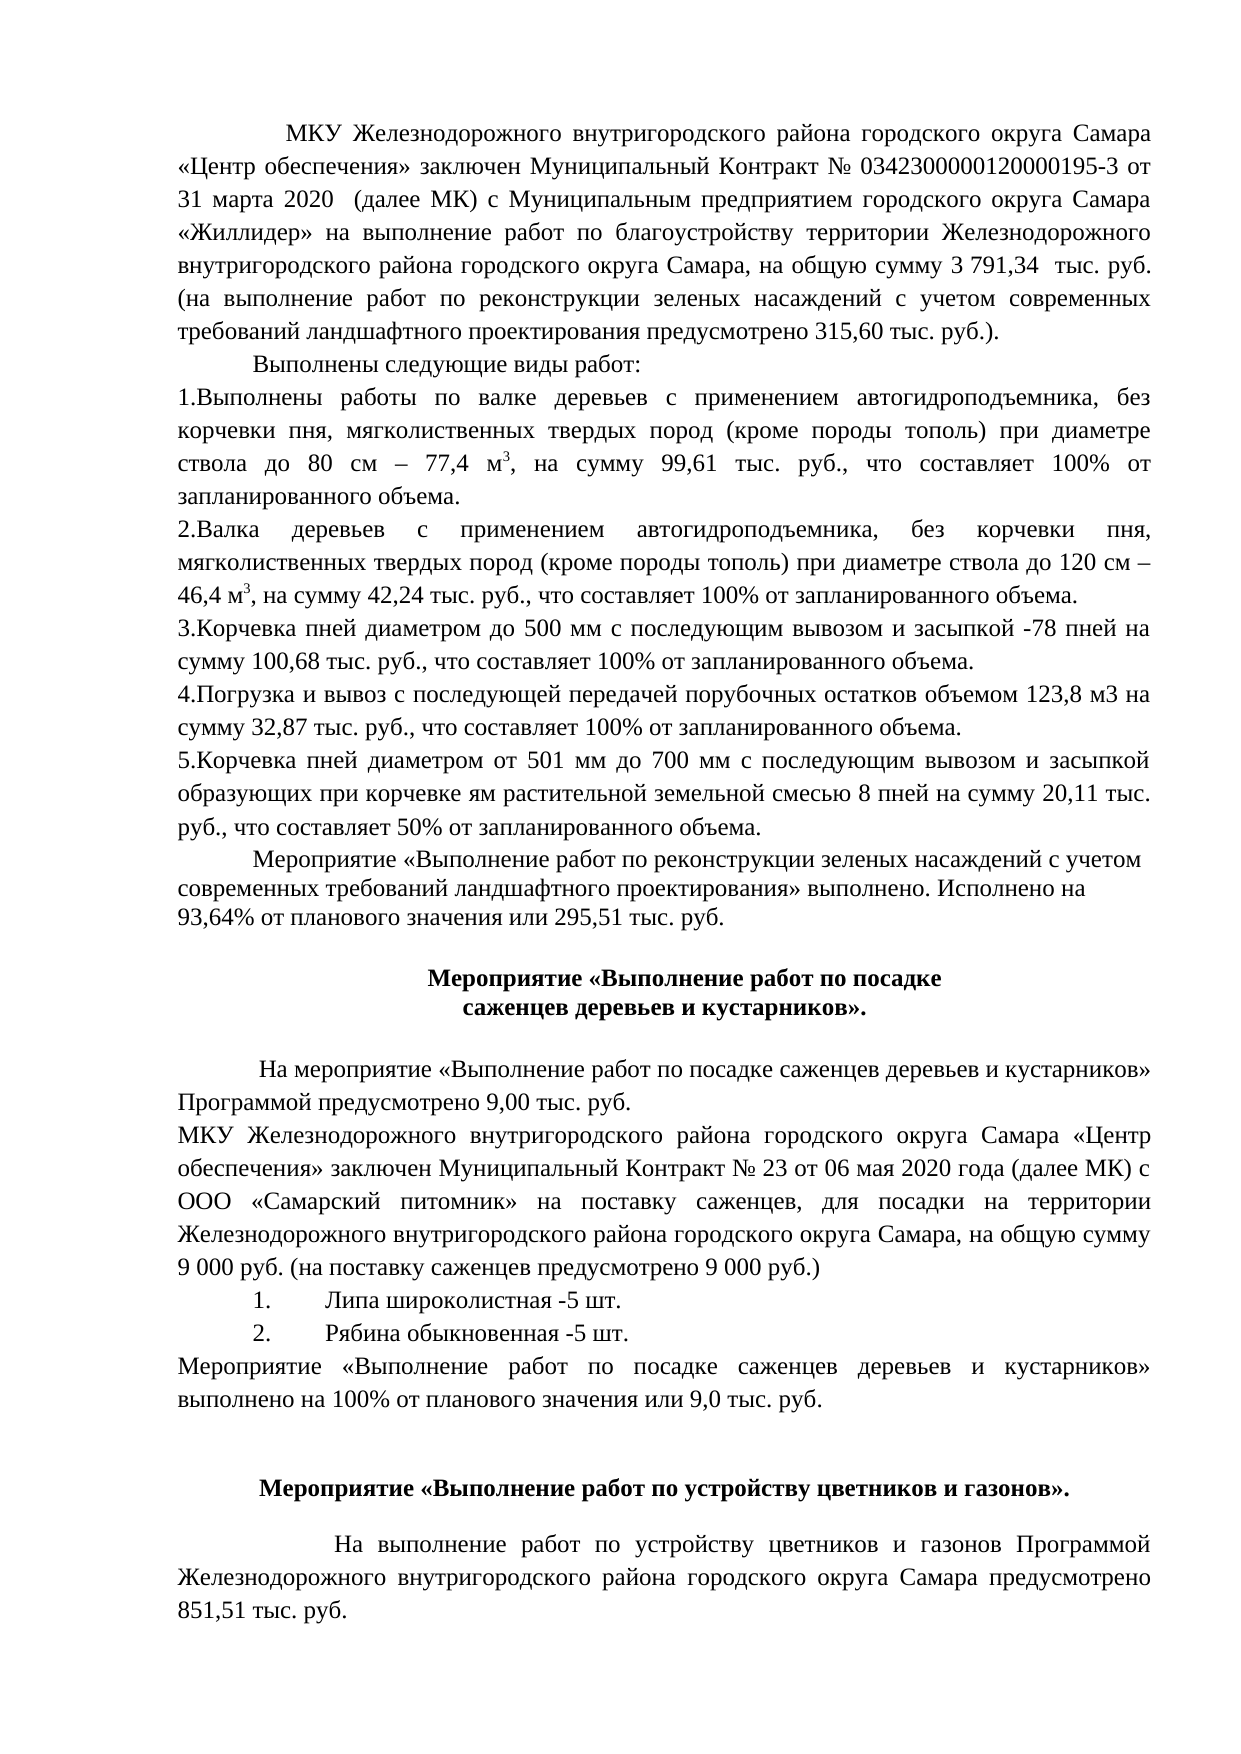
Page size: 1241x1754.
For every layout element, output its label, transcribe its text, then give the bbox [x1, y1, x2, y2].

text Мероприятие «Выполнение работ по посадке [177, 963, 1152, 992]
text 5.Корчевка пней диаметром от 501 мм до 700 мм с последующим вывозом и засыпкой образующих при корчевке ям растительной земельной смесью 8 пней на сумму 20,11 тыс. руб., что составляет 50% от запланированного объема. [177, 746, 1152, 840]
text 1.Выполнены работы по валке деревьев с применением автогидроподъемника, без корчевки пня, мягколиственных твердых пород (кроме породы тополь) при диаметре ствола до 80 см – 77,4 м3, на сумму 99,61 тыс. руб., что составляет 100% от запланированного объема. [177, 382, 1152, 510]
text На мероприятие «Выполнение работ по посадке саженцев деревьев и кустарников» Программой предусмотрено 9,00 тыс. руб. [177, 1054, 1152, 1116]
text МКУ Железнодорожного внутригородского района городского округа Самара «Центр обеспечения» заключен Муниципальный Контракт № 23 от 06 мая 2020 года (далее МК) с ООО «Самарский питомник» на поставку саженцев, для посадки на территории Железнодорожного внутригородского района городского округа Самара, на общую сумму 9 000 руб. (на поставку саженцев предусмотрено 9 000 руб.) [177, 1120, 1152, 1281]
list Липа широколистная -5 шт. [177, 1285, 1152, 1314]
text Выполнены следующие виды работ: [177, 349, 1152, 378]
text Мероприятие «Выполнение работ по устройству цветников и газонов». [177, 1473, 1152, 1502]
text 4.Погрузка и вывоз с последующей передачей порубочных остатков объемом 123,8 м3 на сумму 32,87 тыс. руб., что составляет 100% от запланированного объема. [177, 679, 1152, 741]
text На выполнение работ по устройству цветников и газонов Программой Железнодорожного внутригородского района городского округа Самара предусмотрено 851,51 тыс. руб. [177, 1529, 1152, 1624]
text 2.Валка деревьев с применением автогидроподъемника, без корчевки пня, мягколиственных твердых пород (кроме породы тополь) при диаметре ствола до 120 см – 46,4 м3, на сумму 42,24 тыс. руб., что составляет 100% от запланированного объема. [177, 514, 1152, 609]
list Рябина обыкновенная -5 шт. [177, 1318, 1152, 1347]
text Мероприятие «Выполнение работ по посадке саженцев деревьев и кустарников» выполнено на 100% от планового значения или 9,0 тыс. руб. [177, 1351, 1152, 1413]
text 3.Корчевка пней диаметром до 500 мм с последующим вывозом и засыпкой -78 пней на сумму 100,68 тыс. руб., что составляет 100% от запланированного объема. [177, 613, 1152, 675]
text МКУ Железнодорожного внутригородского района городского округа Самара «Центр обеспечения» заключен Муниципальный Контракт № 0342300000120000195-3 от 31 марта 2020 (далее МК) с Муниципальным предприятием городского округа Самара «Жиллидер» на выполнение работ по благоустройству территории Железнодорожного внутригородского района городского округа Самара, на общую сумму 3 791,34 тыс. руб. (на выполнение работ по реконструкции зеленых насаждений с учетом современных требований ландшафтного проектирования предусмотрено 315,60 тыс. руб.). [177, 118, 1152, 345]
text саженцев деревьев и кустарников». [177, 992, 1152, 1021]
text Мероприятие «Выполнение работ по реконструкции зеленых насаждений с учетом современных требований ландшафтного проектирования» выполнено. Исполнено на 93,64% от планового значения или 295,51 тыс. руб. [177, 844, 1152, 931]
